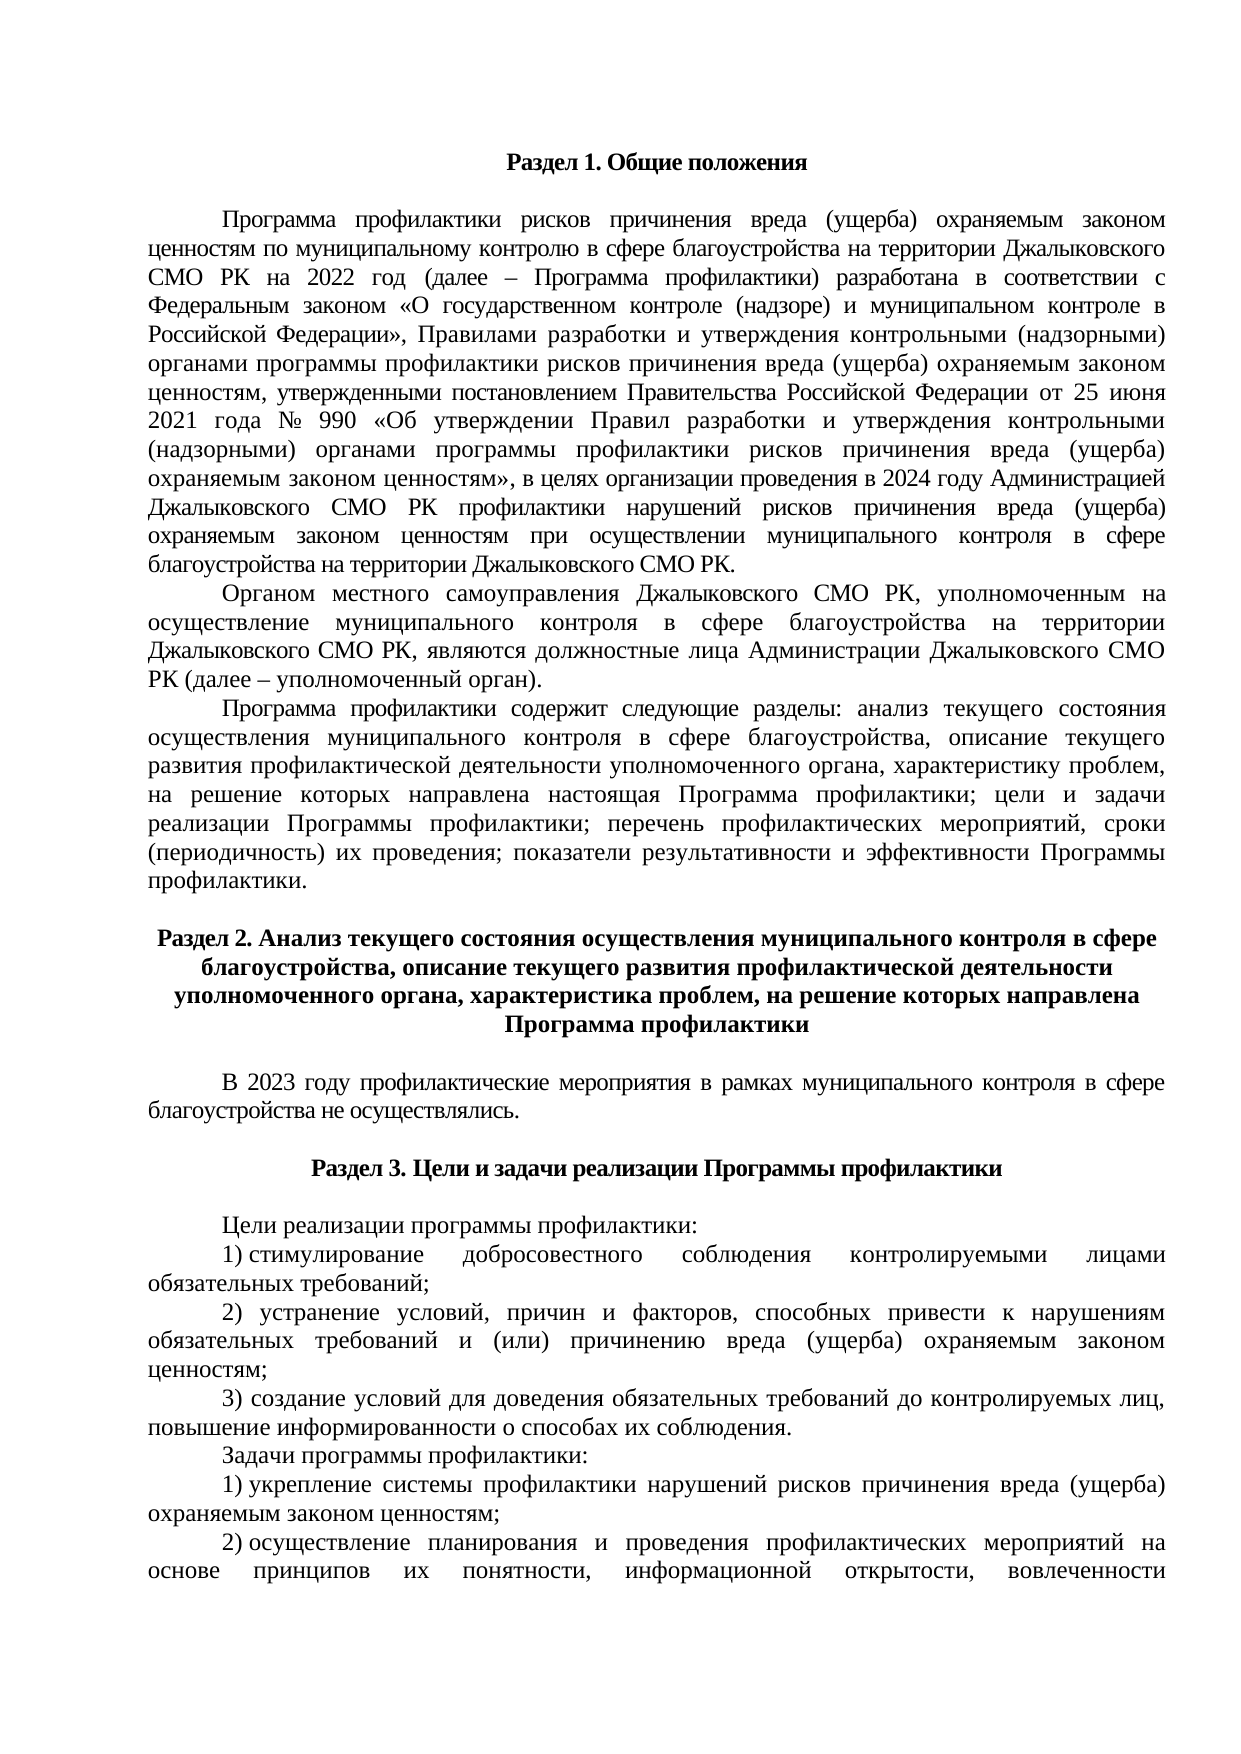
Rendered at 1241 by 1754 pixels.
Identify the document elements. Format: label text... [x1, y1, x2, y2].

text 2) устранение условий, причин и факторов, способных привести к нарушениям обязательных требований и (или) причинению вреда (ущерба) охраняемым законом ценностям; [148, 1297, 1166, 1383]
text Раздел 2. Анализ текущего состояния осуществления муниципального контроля в сфере благоустройства, описание текущего развития профилактической деятельности уполномоченного органа, характеристика проблем, на решение которых направлена Программа профилактики [148, 923, 1166, 1038]
text Программа профилактики содержит следующие разделы: анализ текущего состояния осуществления муниципального контроля в сфере благоустройства, описание текущего развития профилактической деятельности уполномоченного органа, характеристику проблем, на решение которых направлена настоящая Программа профилактики; цели и задачи реализации Программы профилактики; перечень профилактических мероприятий, сроки (периодичность) их проведения; показатели результативности и эффективности Программы профилактики. [148, 693, 1166, 894]
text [148, 1527, 1166, 1584]
text Задачи программы профилактики: [148, 1441, 1166, 1469]
text 1) стимулирование добросовестного соблюдения контролируемыми лицами обязательных требований; [148, 1239, 1166, 1297]
text 3) создание условий для доведения обязательных требований до контролируемых лиц, повышение информированности о способах их соблюдения. [148, 1383, 1166, 1441]
text Раздел 3. Цели и задачи реализации Программы профилактики [148, 1153, 1166, 1182]
text Программа профилактики рисков причинения вреда (ущерба) охраняемым законом ценностям по муниципальному контролю в сфере благоустройства на территории Джалыковского СМО РК на 2022 год (далее – Программа профилактики) разработана в соответствии с Федеральным законом «О государственном контроле (надзоре) и муниципальном контроле в Российской Федерации», Правилами разработки и утверждения контрольными (надзорными) органами программы профилактики рисков причинения вреда (ущерба) охраняемым законом ценностям, утвержденными постановлением Правительства Российской Федерации от 25 июня 2021 года № 990 «Об утверждении Правил разработки и утверждения контрольными (надзорными) органами программы профилактики рисков причинения вреда (ущерба) охраняемым законом ценностям», в целях организации проведения в 2024 году Администрацией Джалыковского СМО РК профилактики нарушений рисков причинения вреда (ущерба) охраняемым законом ценностям при осуществлении муниципального контроля в сфере благоустройства на территории Джалыковского СМО РК. [148, 204, 1166, 578]
text Цели реализации программы профилактики: [148, 1211, 1166, 1239]
text В 2023 году профилактические мероприятия в рамках муниципального контроля в сфере благоустройства не осуществлялись. [148, 1067, 1166, 1124]
text Органом местного самоуправления Джалыковского СМО РК, уполномоченным на осуществление муниципального контроля в сфере благоустройства на территории Джалыковского СМО РК, являются должностные лица Администрации Джалыковского СМО РК (далее – уполномоченный орган). [148, 578, 1166, 693]
text Раздел 1. Общие положения [148, 147, 1166, 176]
text 1) укрепление системы профилактики нарушений рисков причинения вреда (ущерба) охраняемым законом ценностям; [148, 1469, 1166, 1527]
